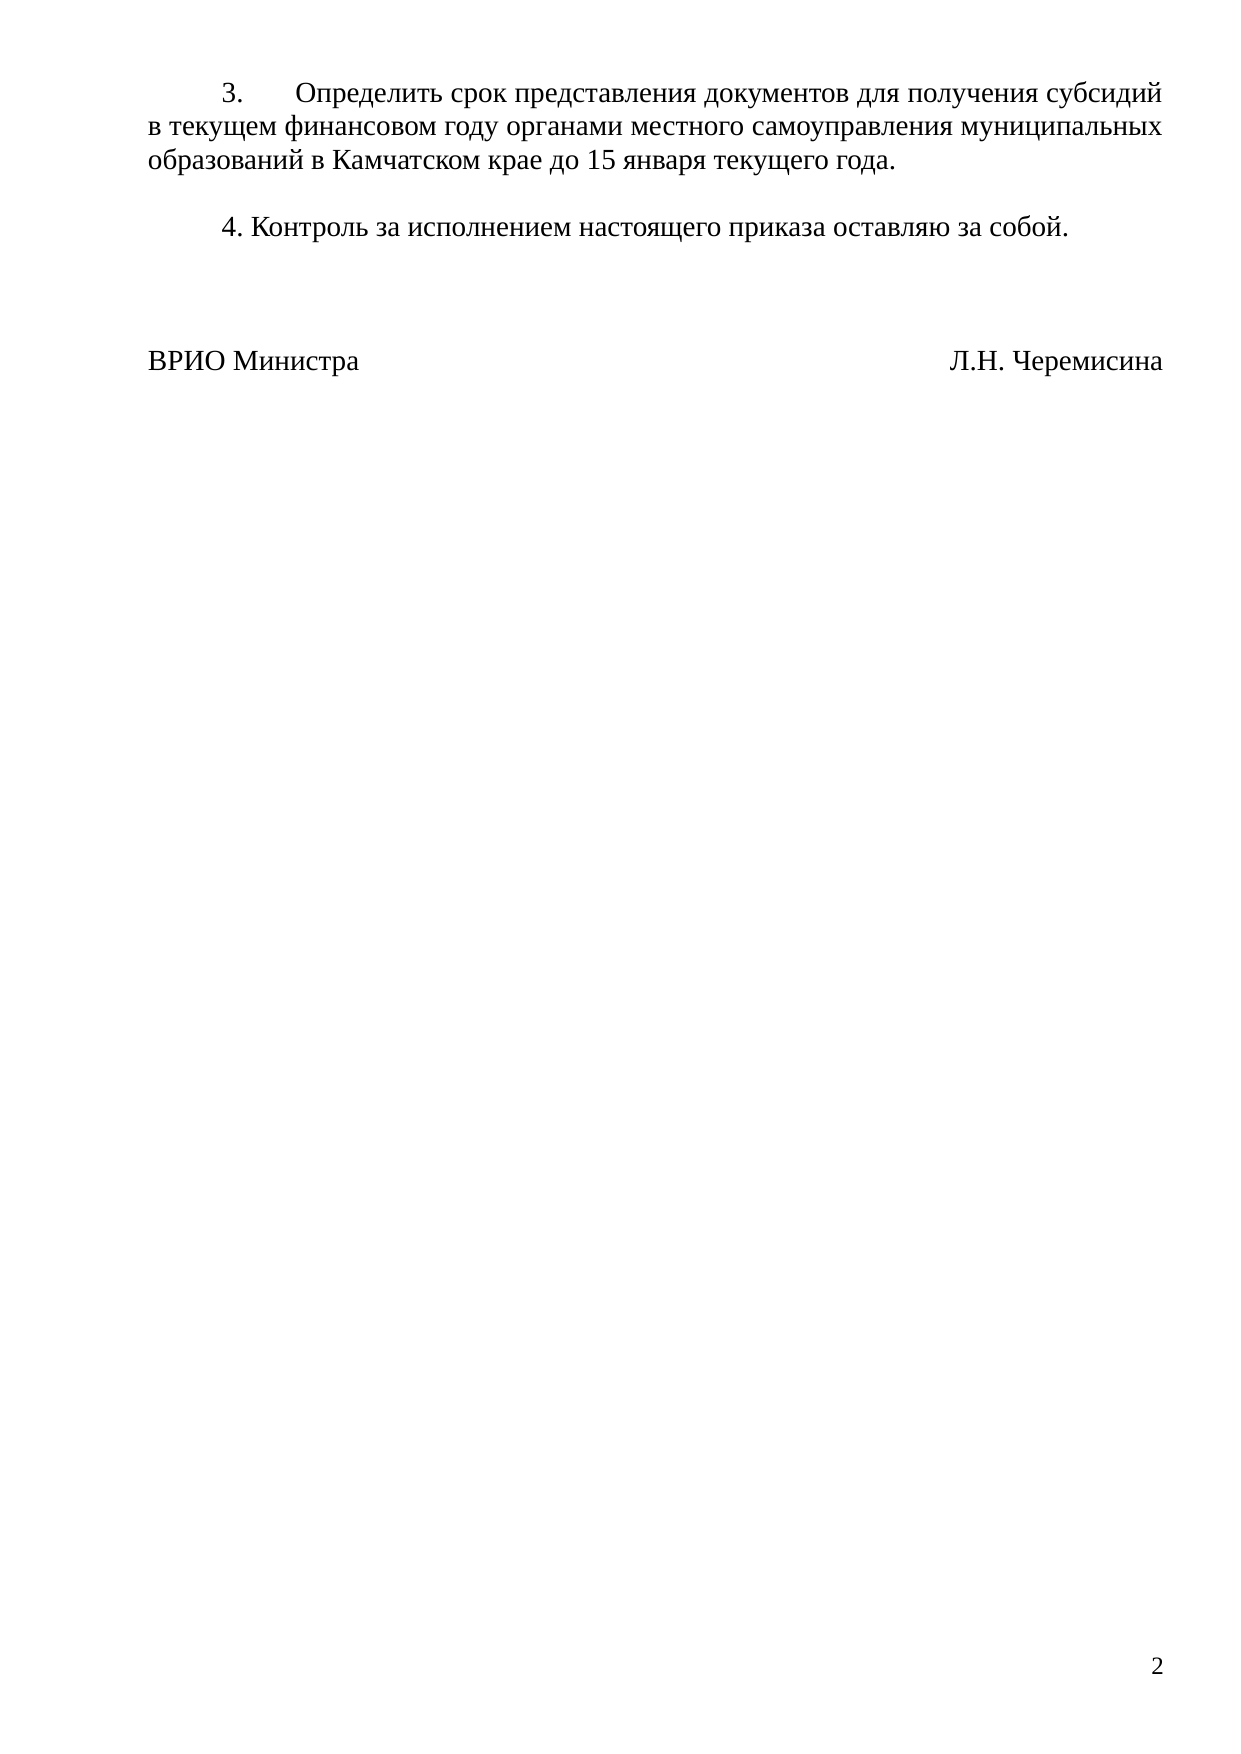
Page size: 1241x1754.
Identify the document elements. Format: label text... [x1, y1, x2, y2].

list Определить срок представления документов для получения субсидий в текущем финансовом году органами местного самоуправления муниципальных образований в Камчатском крае до 15 января текущего года. [148, 75, 1163, 176]
text ВРИО Министра Л.Н. Черемисина [148, 343, 1163, 377]
text 4. Контроль за исполнением настоящего приказа оставляю за собой. [148, 209, 1163, 243]
